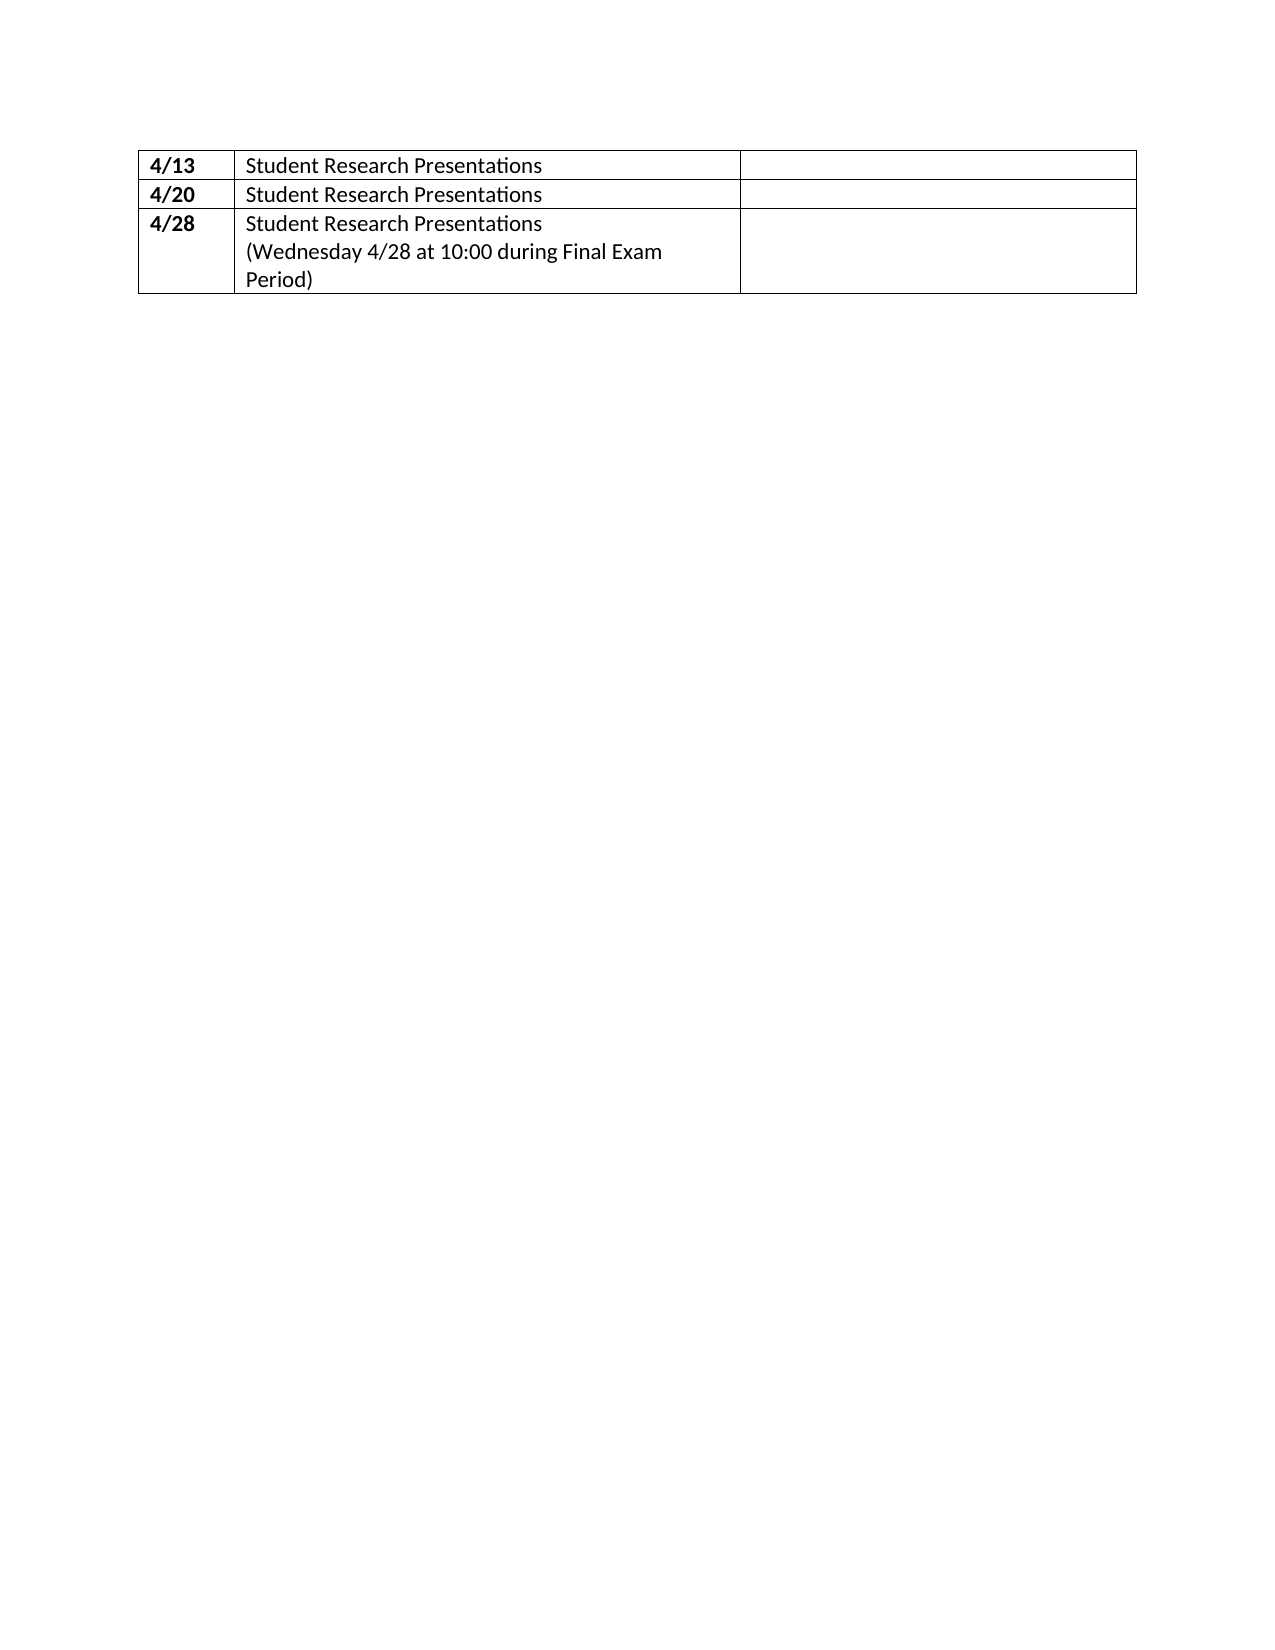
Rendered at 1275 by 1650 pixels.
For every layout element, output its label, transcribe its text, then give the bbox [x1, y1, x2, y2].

table_cell [741, 180, 1136, 208]
table_cell 4/20 [139, 180, 234, 208]
table_cell Student Research Presentations [235, 151, 740, 179]
table_cell Student Research Presentations (Wednesday 4/28 at 10:00 during Final Exam Period) [235, 209, 740, 293]
table_cell 4/13 [139, 151, 234, 179]
table_cell Student Research Presentations [235, 180, 740, 208]
table_cell 4/28 [139, 209, 234, 293]
table_cell [741, 151, 1136, 179]
table_cell [741, 209, 1136, 293]
